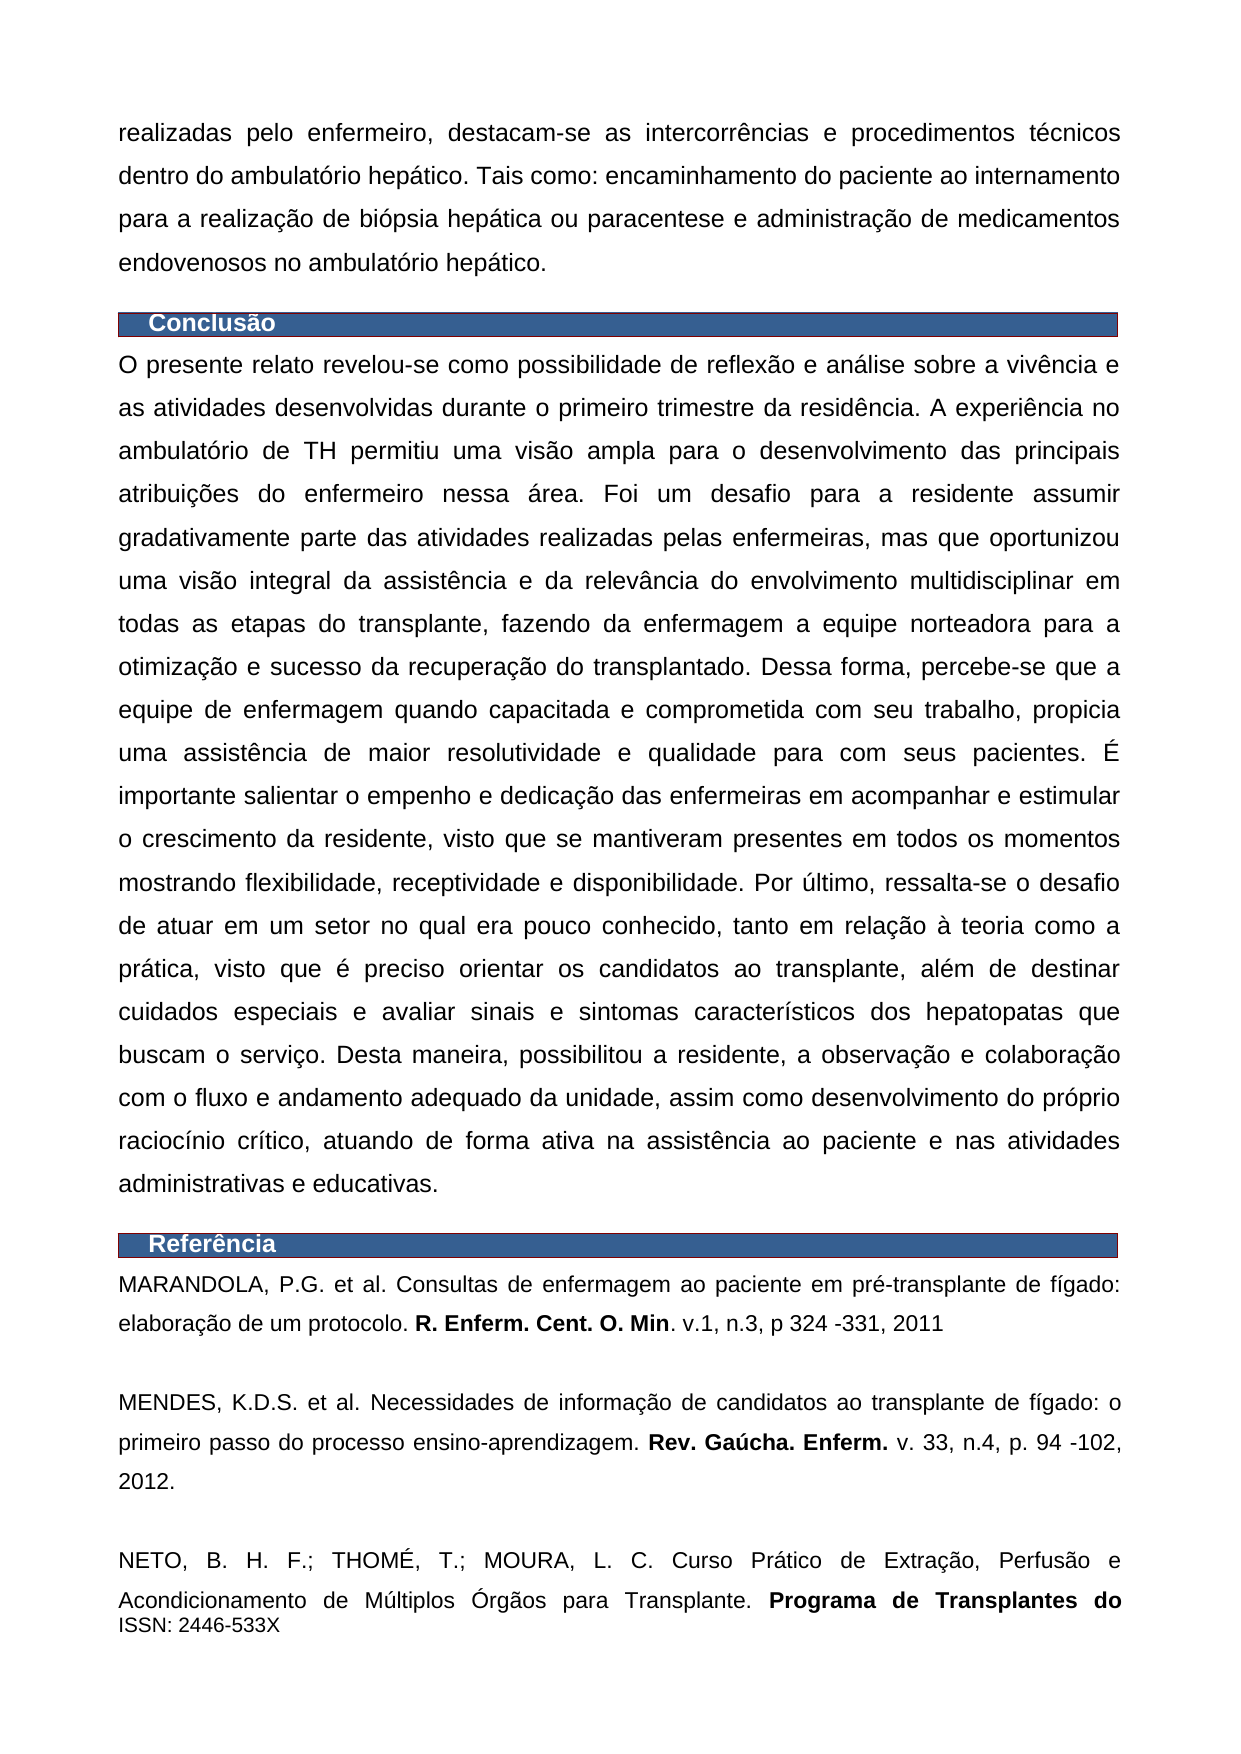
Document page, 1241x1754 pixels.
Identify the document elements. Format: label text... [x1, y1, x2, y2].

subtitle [118, 1547, 1122, 1613]
text MARANDOLA, P.G. et al. Consultas de enfermagem ao paciente em pré-transplante de fígado: elaboração de um protocolo. R. Enferm. Cent. O. Min. v.1, n.3, p 324 -331, 2011 [118, 1271, 1122, 1337]
text Referência [119, 1234, 1117, 1257]
text Conclusão [119, 314, 1117, 336]
text O presente relato revelou-se como possibilidade de reflexão e análise sobre a vivência e as atividades desenvolvidas durante o primeiro trimestre da residência. A experiência no ambulatório de TH permitiu uma visão ampla para o desenvolvimento das principais atribuições do enfermeiro nessa área. Foi um desafio para a residente assumir gradativamente parte das atividades realizadas pelas enfermeiras, mas que oportunizou uma visão integral da assistência e da relevância do envolvimento multidisciplinar em todas as etapas do transplante, fazendo da enfermagem a equipe norteadora para a otimização e sucesso da recuperação do transplantado. Dessa forma, percebe-se que a equipe de enfermagem quando capacitada e comprometida com seu trabalho, propicia uma assistência de maior resolutividade e qualidade para com seus pacientes. É importante salientar o empenho e dedicação das enfermeiras em acompanhar e estimular o crescimento da residente, visto que se mantiveram presentes em todos os momentos mostrando flexibilidade, receptividade e disponibilidade. Por último, ressalta-se o desafio de atuar em um setor no qual era pouco conhecido, tanto em relação à teoria como a prática, visto que é preciso orientar os candidatos ao transplante, além de destinar cuidados especiais e avaliar sinais e sintomas característicos dos hepatopatas que buscam o serviço. Desta maneira, possibilitou a residente, a observação e colaboração com o fluxo e andamento adequado da unidade, assim como desenvolvimento do próprio raciocínio crítico, atuando de forma ativa na assistência ao paciente e nas atividades administrativas e educativas. [118, 350, 1122, 1198]
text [118, 118, 1122, 276]
text MENDES, K.D.S. et al. Necessidades de informação de candidatos ao transplante de fígado: o primeiro passo do processo ensino-aprendizagem. Rev. Gaúcha. Enferm. v. 33, n.4, p. 94 -102, 2012. [118, 1389, 1122, 1494]
